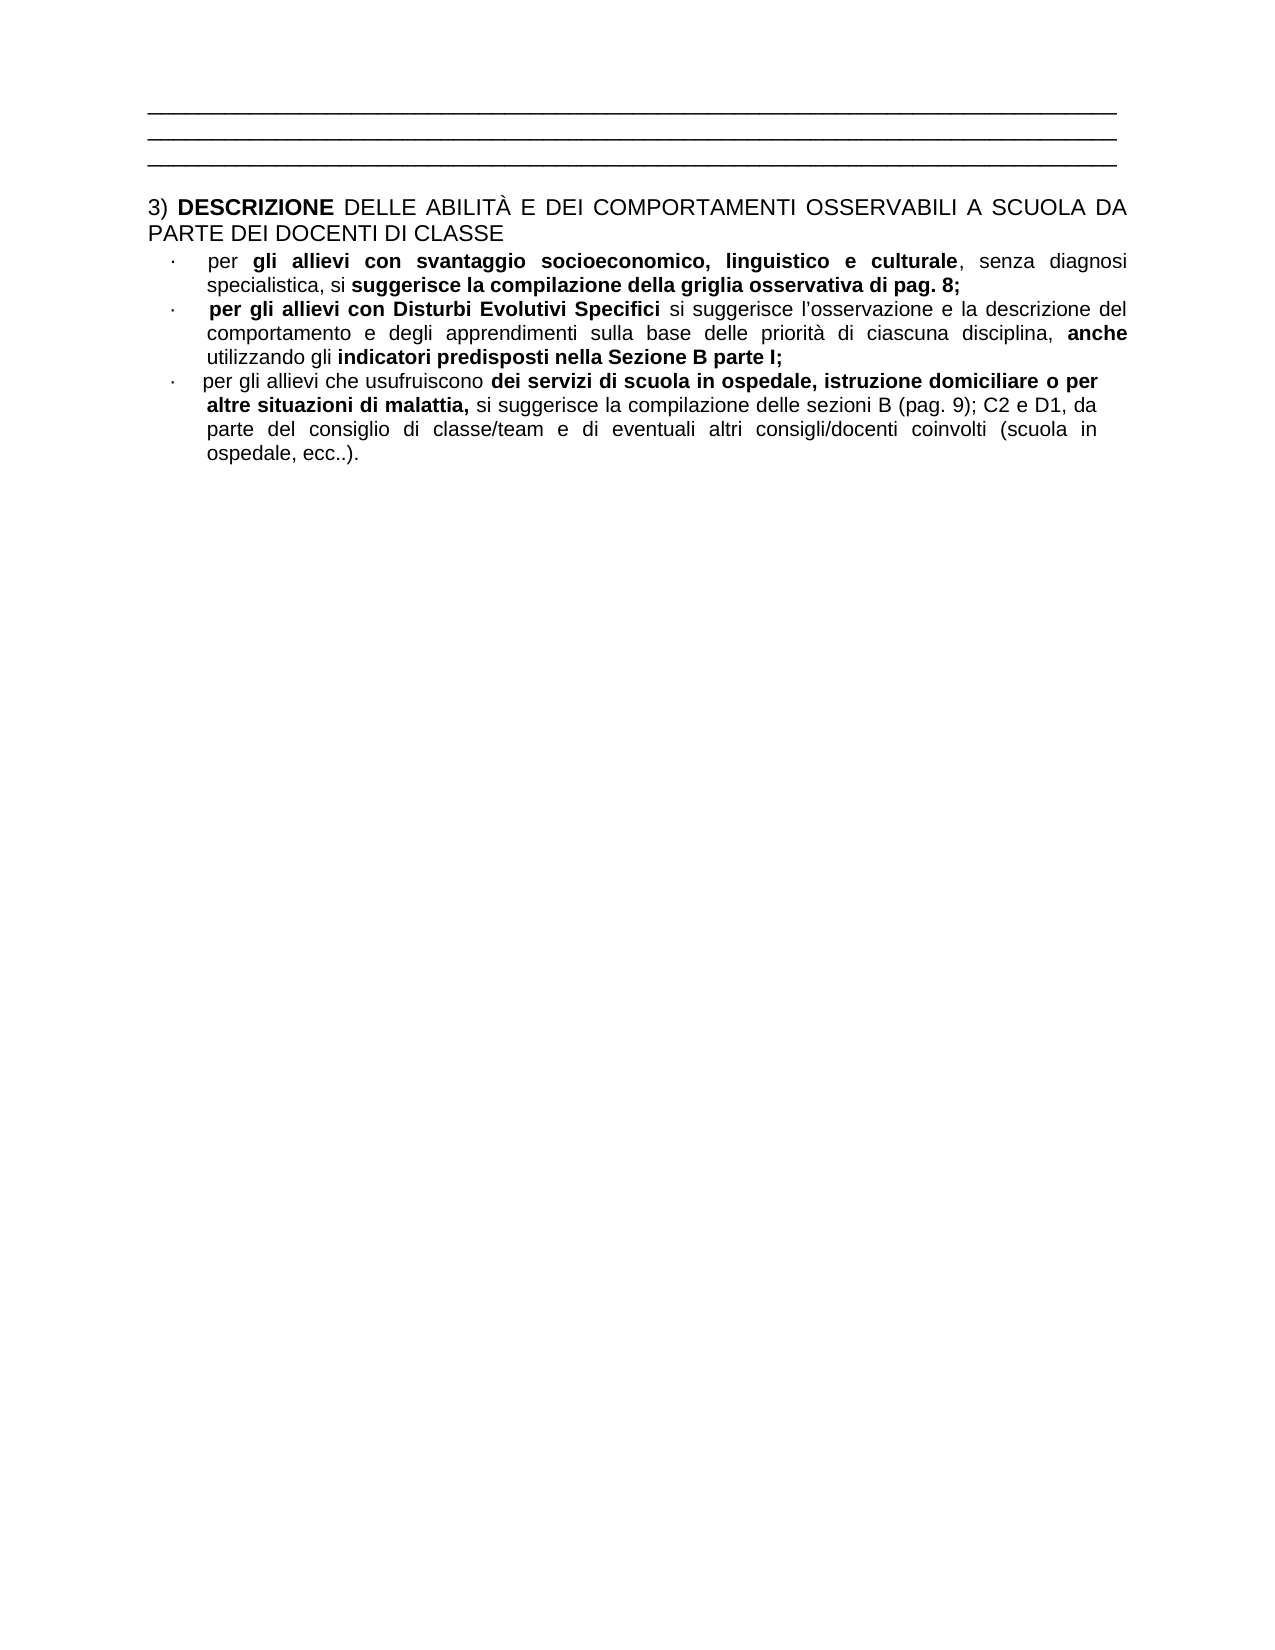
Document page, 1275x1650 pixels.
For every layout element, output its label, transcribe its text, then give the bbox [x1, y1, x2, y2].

text 3) DESCRIZIONE DELLE ABILITÀ E DEI COMPORTAMENTI OSSERVABILI A SCUOLA DA PARTE DEI DOCENTI DI CLASSE [148, 194, 1127, 247]
text · per gli allievi che usufruiscono dei servizi di scuola in ospedale, istruzione domiciliare o per altre situazioni di malattia, si suggerisce la compilazione delle sezioni B (pag. 9); C2 e D1, da parte del consiglio di classe/team e di eventuali altri consigli/docenti coinvolti (scuola in ospedale, ecc..). [169, 369, 1098, 465]
text ____________________________________________________________________________________________________________________________________________________________________________________________________________________________________ [148, 88, 1127, 168]
text · per gli allievi con Disturbi Evolutivi Specifici si suggerisce l’osservazione e la descrizione del comportamento e degli apprendimenti sulla base delle priorità di ciascuna disciplina, anche utilizzando gli indicatori predisposti nella Sezione B parte I; [169, 297, 1127, 369]
text · per gli allievi con svantaggio socioeconomico, linguistico e culturale, senza diagnosi specialistica, si suggerisce la compilazione della griglia osservativa di pag. 8; [169, 247, 1127, 297]
